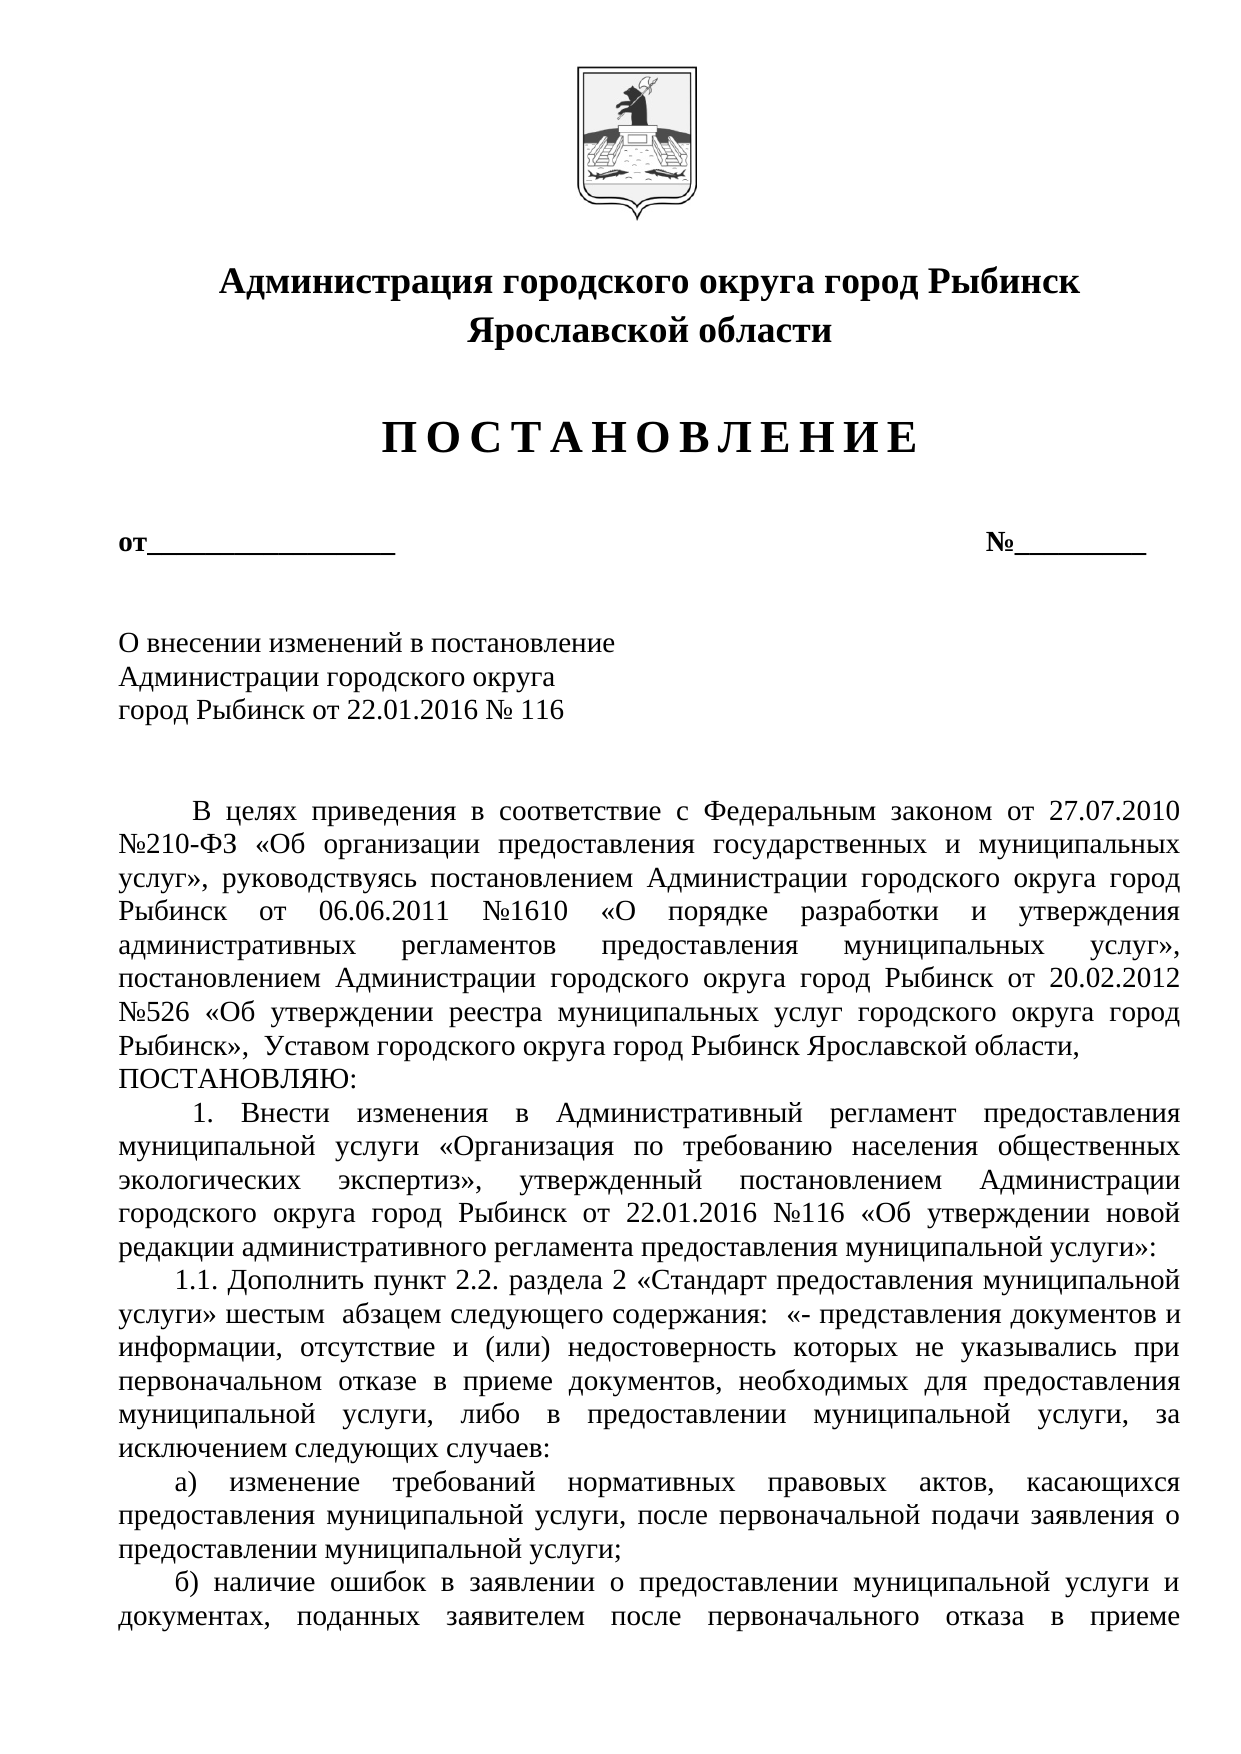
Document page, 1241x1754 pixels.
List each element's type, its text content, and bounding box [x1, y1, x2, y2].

text 1.1. Дополнить пункт 2.2. раздела 2 «Стандарт предоставления муниципальной услуги» шестым абзацем следующего содержания: «- представления документов и информации, отсутствие и (или) недостоверность которых не указывались при первоначальном отказе в приеме документов, необходимых для предоставления муниципальной услуги, либо в предоставлении муниципальной услуги, за исключением следующих случаев: [118, 1262, 1181, 1464]
text город Рыбинск от 22.01.2016 № 116 [118, 692, 1181, 726]
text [118, 1564, 1181, 1631]
picture [575, 65, 697, 219]
text ПОСТАНОВЛЕНИЕ [118, 409, 1181, 462]
text ПОСТАНОВЛЯЮ: [118, 1061, 1181, 1095]
text Администрация городского округа город Рыбинск [118, 258, 1181, 301]
text а) изменение требований нормативных правовых актов, касающихся предоставления муниципальной услуги, после первоначальной подачи заявления о предоставлении муниципальной услуги; [118, 1464, 1181, 1564]
text Ярославской области [118, 308, 1181, 351]
text О внесении изменений в постановление [118, 625, 1181, 659]
text 1. Внести изменения в Административный регламент предоставления муниципальной услуги «Организация по требованию населения общественных экологических экспертиз», утвержденный постановлением Администрации городского округа город Рыбинск от 22.01.2016 №116 «Об утверждении новой редакции административного регламента предоставления муниципальной услуги»: [118, 1095, 1181, 1262]
text от_________________ №_________ [118, 524, 1181, 558]
text Администрации городского округа [118, 659, 1181, 692]
text В целях приведения в соответствие с Федеральным законом от 27.07.2010 №210-ФЗ «Об организации предоставления государственных и муниципальных услуг», руководствуясь постановлением Администрации городского округа город Рыбинск от 06.06.2011 №1610 «О порядке разработки и утверждения административных регламентов предоставления муниципальных услуг», постановлением Администрации городского округа город Рыбинск от 20.02.2012 №526 «Об утверждении реестра муниципальных услуг городского округа город Рыбинск», Уставом городского округа город Рыбинск Ярославской области, [118, 793, 1181, 1061]
